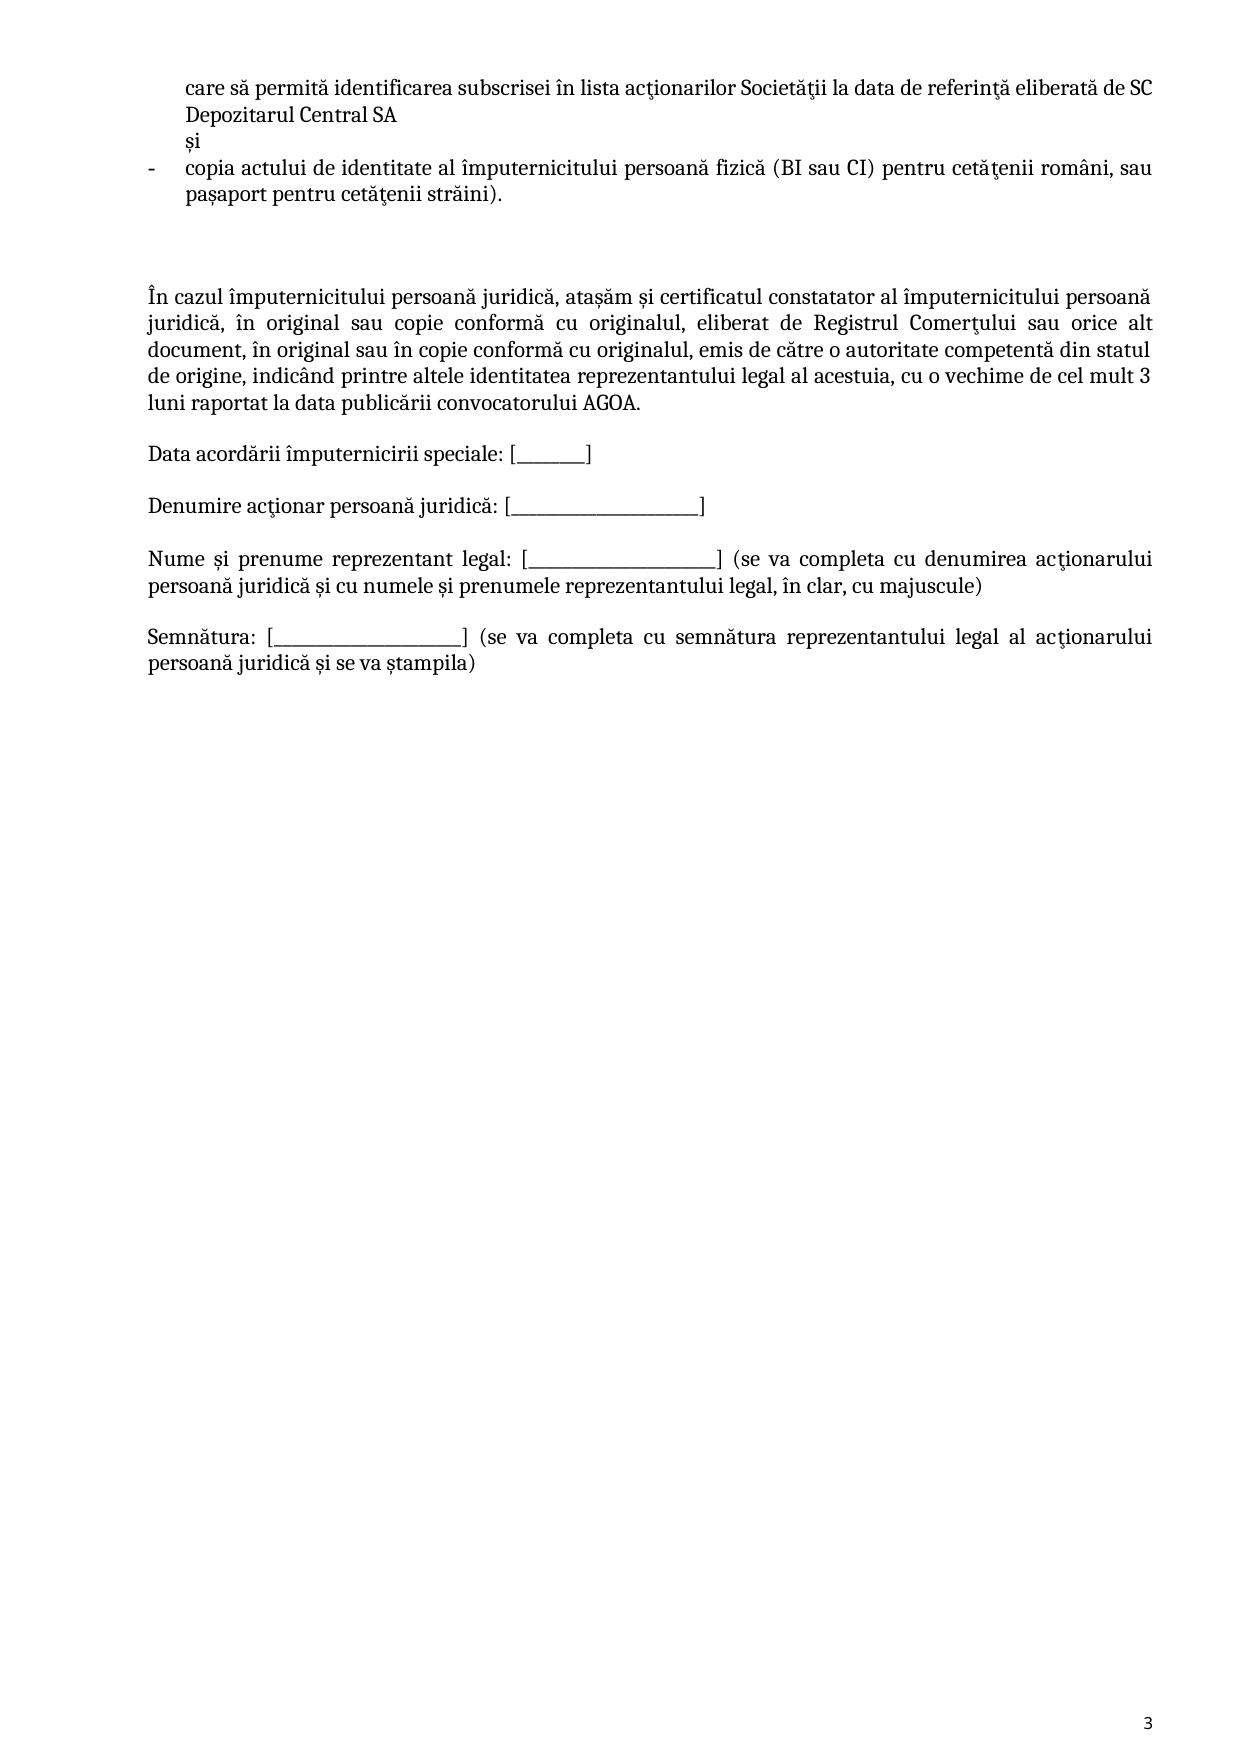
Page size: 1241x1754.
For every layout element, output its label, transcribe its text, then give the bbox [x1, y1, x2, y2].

list copia actului de identitate al împuternicitului persoană fizică (BI sau CI) pentru cetăţenii români, sau paşaport pentru cetăţenii străini). [148, 154, 1153, 207]
list şi [185, 128, 1153, 154]
text Semnătura: [______________________] (se va completa cu semnătura reprezentantului legal al acţionarului persoană juridică şi se va ştampila) [148, 624, 1153, 676]
list În cazul împuternicitului persoană juridică, ataşăm şi certificatul constatator al împuternicitului persoană juridică, în original sau copie conformă cu originalul, eliberat de Registrul Comerţului sau orice alt document, în original sau în copie conformă cu originalul, emis de către o autoritate competentă din statul de origine, indicând printre altele identitatea reprezentantului legal al acestuia, cu o vechime de cel mult 3 luni raportat la data publicării convocatorului AGOA. [148, 284, 1153, 416]
text Data acordării împuternicirii speciale: [________] [148, 441, 1153, 467]
text Nume şi prenume reprezentant legal: [______________________] (se va completa cu denumirea acţionarului persoană juridică şi cu numele şi prenumele reprezentantului legal, în clar, cu majuscule) [148, 546, 1153, 599]
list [148, 75, 1153, 128]
text Denumire acţionar persoană juridică: [______________________] [148, 493, 1153, 520]
